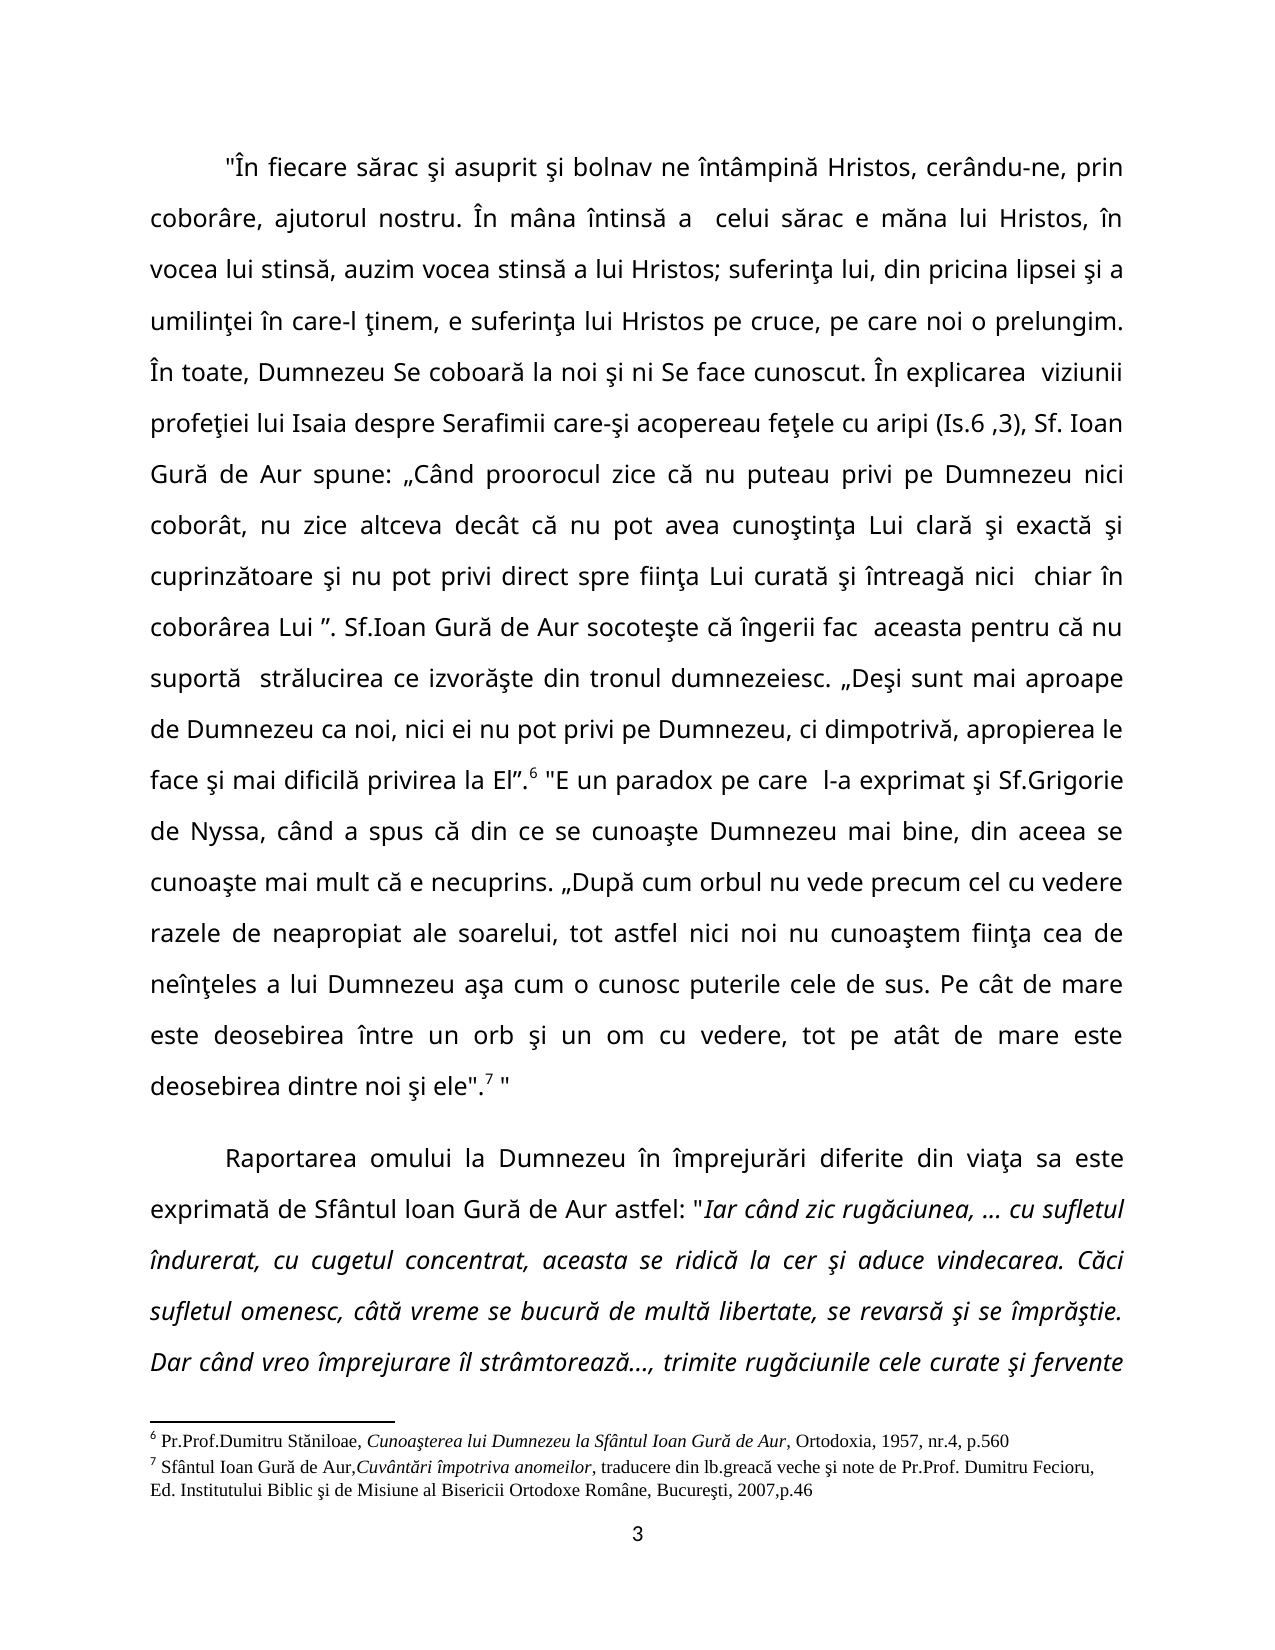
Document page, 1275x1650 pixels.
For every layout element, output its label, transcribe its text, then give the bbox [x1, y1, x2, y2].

text "În fiecare sărac şi asuprit şi bolnav ne întâmpină Hristos, cerându-ne, prin coborâre, ajutorul nostru. În mâna întinsă a celui sărac e măna lui Hristos, în vocea lui stinsă, auzim vocea stinsă a lui Hristos; suferinţa lui, din pricina lipsei şi a umilinţei în care-l ţinem, e suferinţa lui Hristos pe cruce, pe care noi o prelungim. În toate, Dumnezeu Se coboară la noi şi ni Se face cunoscut. În explicarea viziunii profeţiei lui Isaia despre Serafimii care-şi acopereau feţele cu aripi (Is.6 ,3), Sf. Ioan Gură de Aur spune: „Când proorocul zice că nu puteau privi pe Dumnezeu nici coborât, nu zice altceva decât că nu pot avea cunoştinţa Lui clară şi exactă şi cuprinzătoare şi nu pot privi direct spre fiinţa Lui curată şi întreagă nici chiar în coborârea Lui ”. Sf.Ioan Gură de Aur socoteşte că îngerii fac aceasta pentru că nu suportă strălucirea ce izvorăşte din tronul dumnezeiesc. „Deşi sunt mai aproape de Dumnezeu ca noi, nici ei nu pot privi pe Dumnezeu, ci dimpotrivă, apropierea le face şi mai dificilă privirea la El”. "E un paradox pe care l-a exprimat şi Sf.Grigorie de Nyssa, când a spus că din ce se cunoaşte Dumnezeu mai bine, din aceea se cunoaşte mai mult că e necuprins. „După cum orbul nu vede precum cel cu vedere razele de neapropiat ale soarelui, tot astfel nici noi nu cunoaştem fiinţa cea de neînţeles a lui Dumnezeu aşa cum o cunosc puterile cele de sus. Pe cât de mare este deosebirea între un orb şi un om cu vedere, tot pe atât de mare este deosebirea dintre noi şi ele". " [150, 150, 1125, 1103]
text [150, 1141, 1125, 1379]
